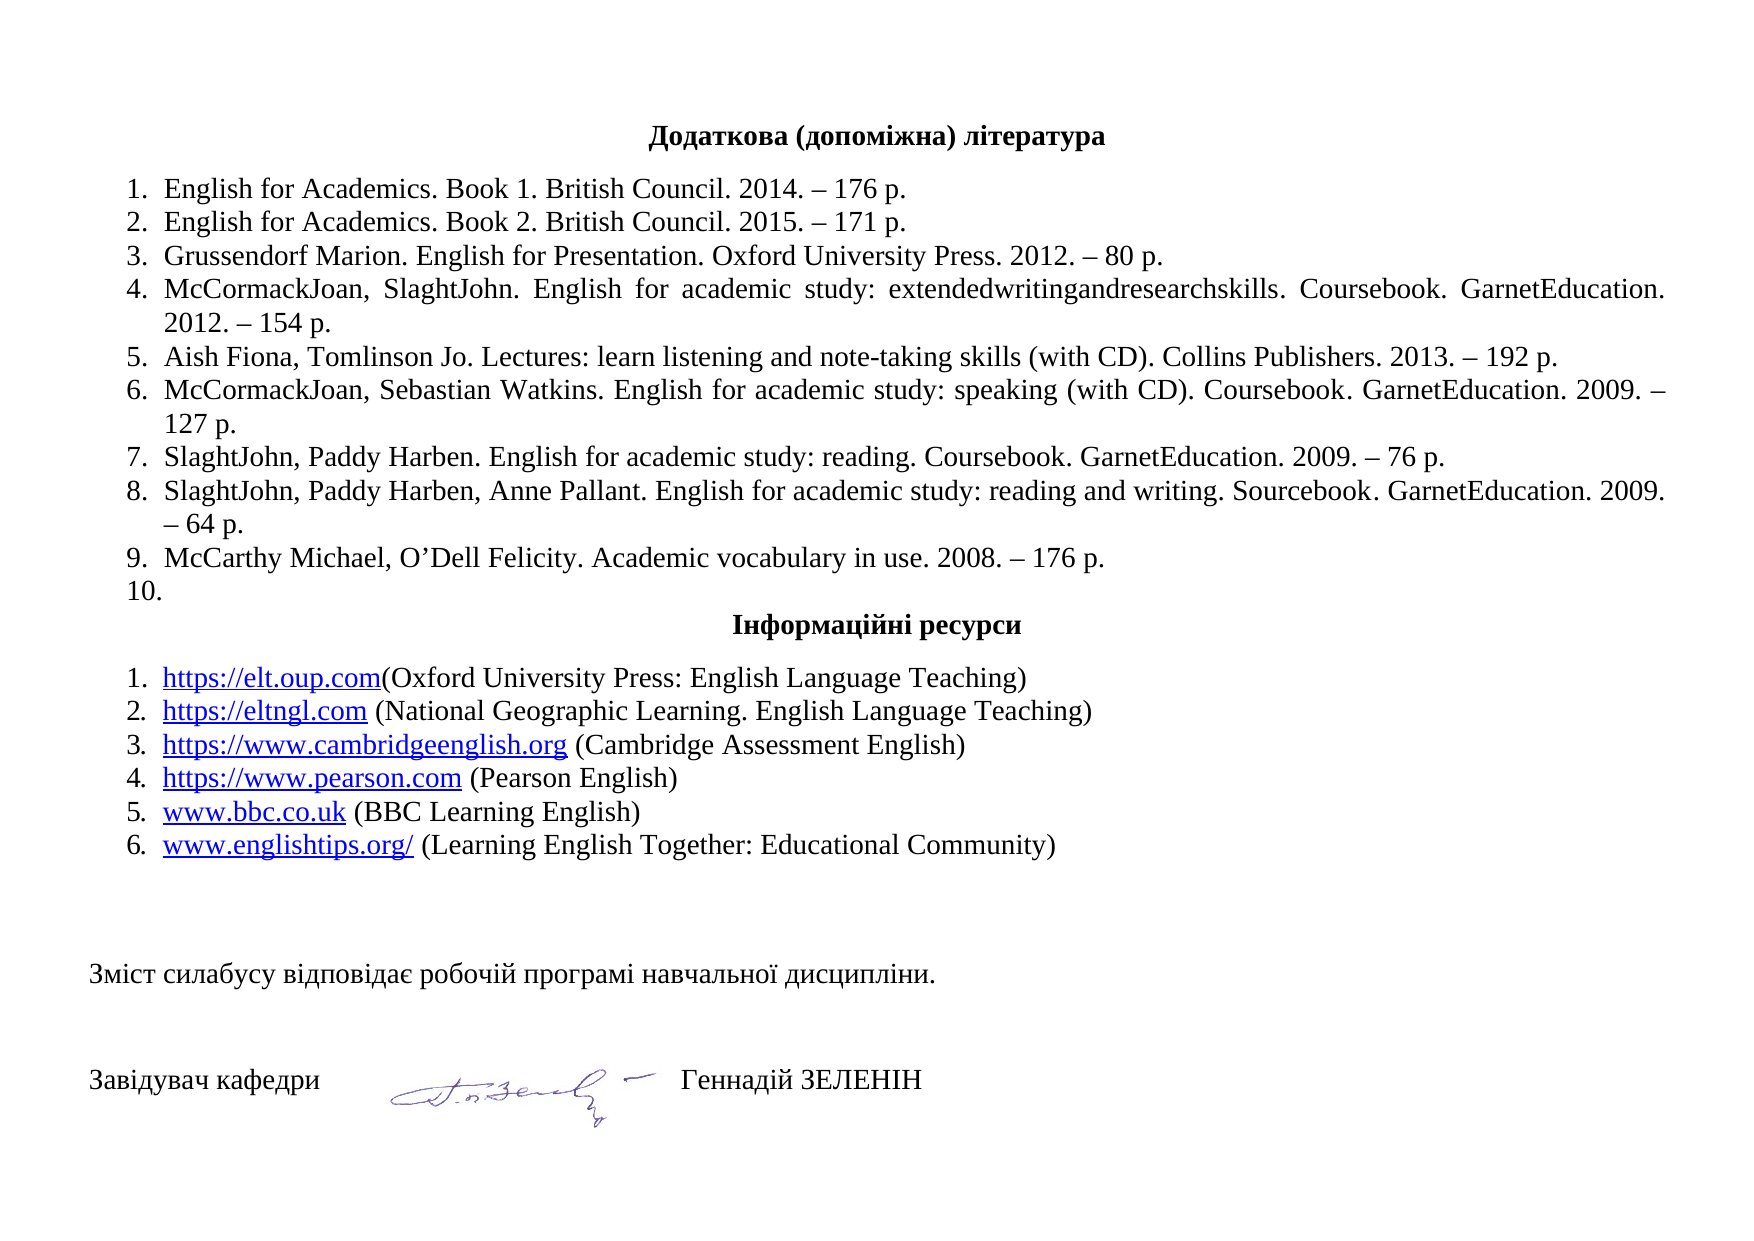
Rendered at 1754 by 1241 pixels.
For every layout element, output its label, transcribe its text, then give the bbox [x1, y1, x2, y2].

list Grussendorf Marion. English for Presentation. Oxford University Press. 2012. – 80 p. [126, 238, 1665, 272]
list https://eltngl.com (National Geographic Learning. English Language Teaching) [126, 693, 1665, 727]
list https://www.cambridgeenglish.org (Cambridge Assessment English) [126, 727, 1665, 760]
list McCormackJoan, Sebastian Watkins. English for academic study: speaking (with CD). Coursebook. GarnetEducation. 2009. – 127 p. [126, 372, 1665, 439]
text Додаткова (допоміжна) література [89, 118, 1665, 152]
list McCormackJoan, SlaghtJohn. English for academic study: extendedwritingandresearchskills. Coursebook. GarnetEducation. 2012. – 154 p. [126, 272, 1665, 339]
list Aish Fiona, Tomlinson Jo. Lectures: learn listening and note-taking skills (with CD). Collins Publishers. 2013. – 192 p. [126, 339, 1665, 372]
list https://www.pearson.com (Pearson English) [126, 760, 1665, 794]
list English for Academics. Book 1. British Council. 2014. – 176 p. [126, 171, 1665, 204]
picture [371, 1047, 662, 1141]
text Зміст силабусу відповідає робочій програмі навчальної дисципліни. [89, 956, 1665, 990]
list McCarthy Michael, O’Dell Felicity. Academic vocabulary in use. 2008. – 176 p. [126, 540, 1665, 573]
list English for Academics. Book 2. British Council. 2015. – 171 p. [126, 204, 1665, 238]
list SlaghtJohn, Paddy Harben. English for academic study: reading. Coursebook. GarnetEducation. 2009. – 76 p. [126, 439, 1665, 473]
list www.englishtips.org/ (Learning English Together: Educational Community) [126, 827, 1665, 861]
list https://elt.oup.com(Oxford University Press: English Language Teaching) [126, 660, 1665, 693]
text Інформаційні ресурси [89, 607, 1665, 641]
text Завідувач кафедри Геннадій ЗЕЛЕНІН [89, 1062, 371, 1096]
list www.bbc.co.uk (BBC Learning English) [126, 794, 1665, 827]
text Завідувач кафедри Геннадій ЗЕЛЕНІН [662, 1062, 1665, 1096]
list SlaghtJohn, Paddy Harben, Anne Pallant. English for academic study: reading and writing. Sourcebook. GarnetEducation. 2009. – 64 p. [126, 473, 1665, 540]
